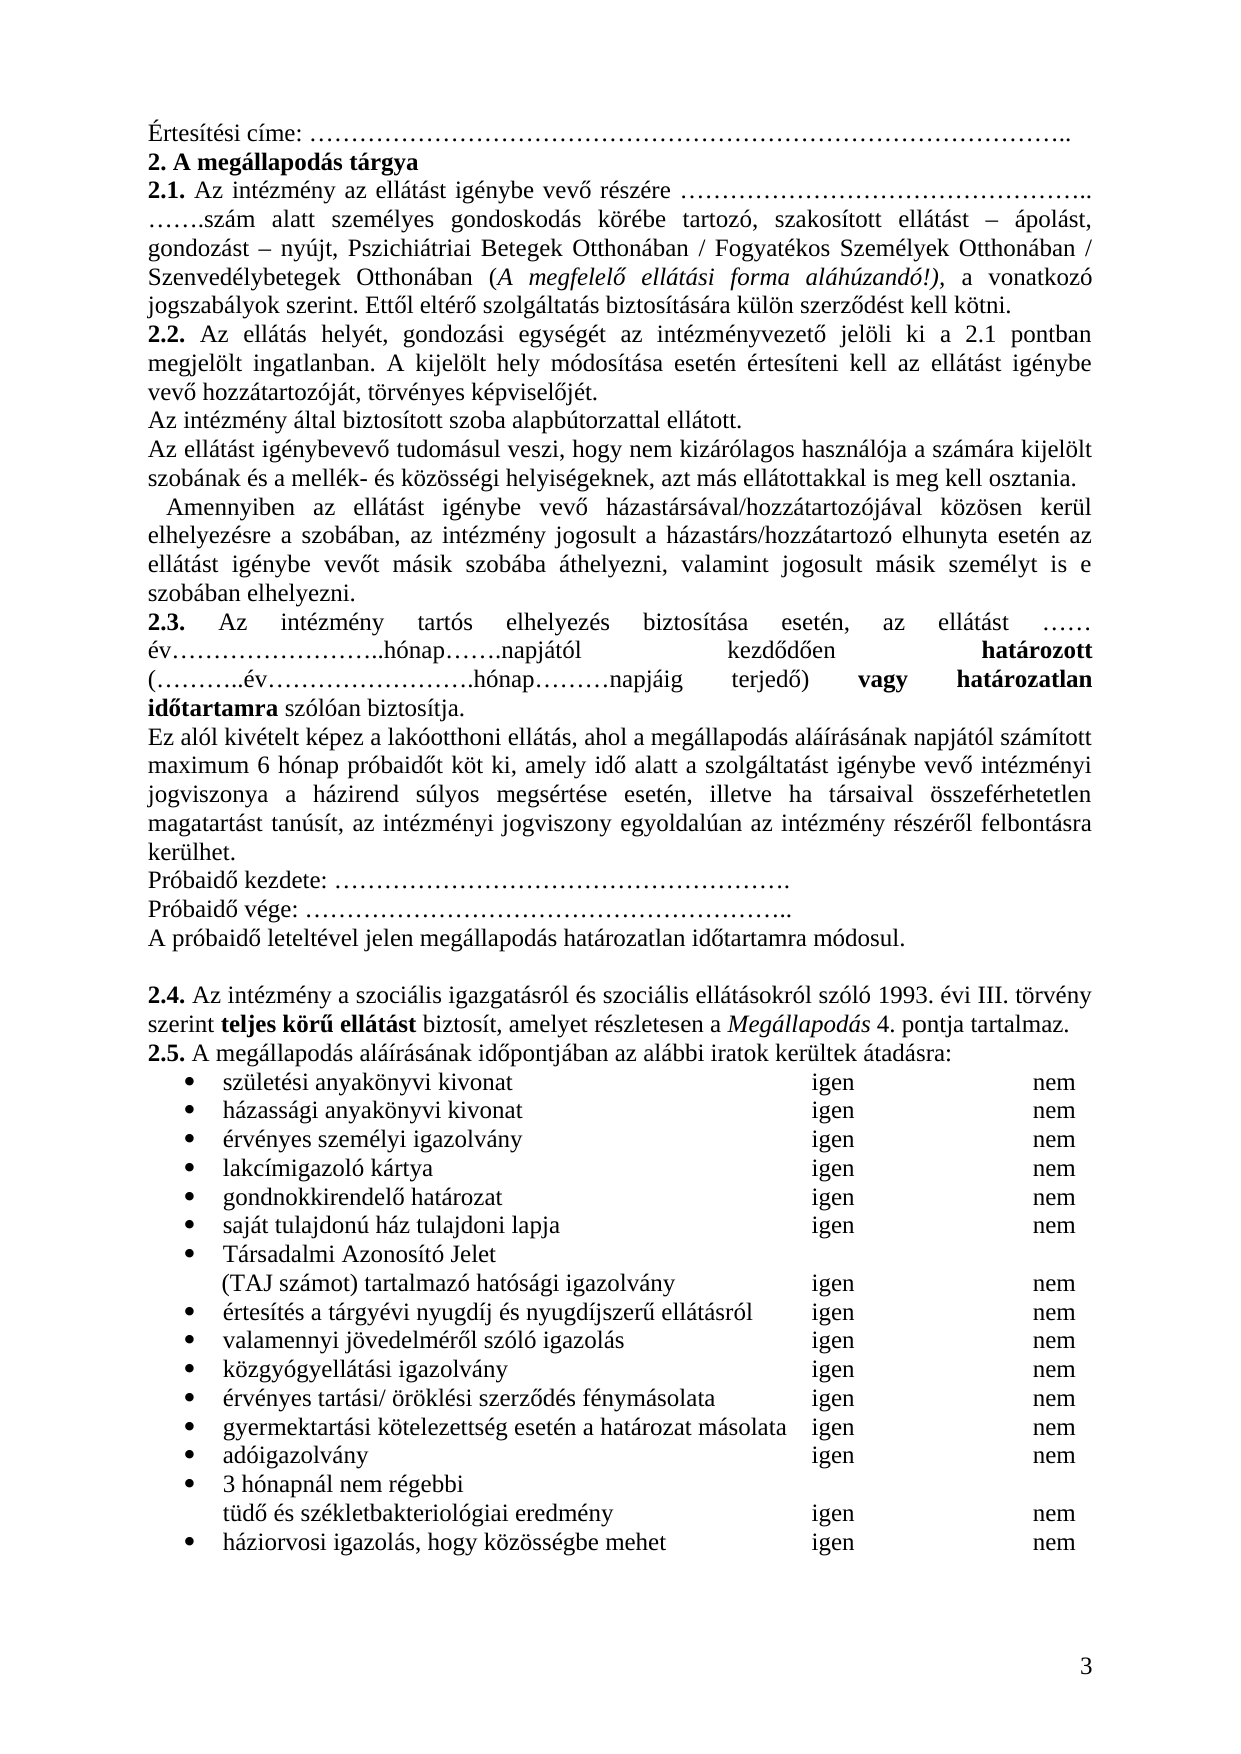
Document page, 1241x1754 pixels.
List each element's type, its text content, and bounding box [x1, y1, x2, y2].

text 2.5. A megállapodás aláírásának időpontjában az alábbi iratok kerültek átadásra: [148, 1038, 1092, 1067]
text Az intézmény által biztosított szoba alapbútorzattal ellátott. [148, 406, 1092, 434]
list értesítés a tárgyévi nyugdíj és nyugdíjszerű ellátásról igen nem [185, 1297, 1092, 1326]
text megállapodás tárgya [148, 147, 1092, 176]
text 2.2. Az ellátás helyét, gondozási egységét az intézményvezető jelöli ki a 2.1 pontban megjelölt ingatlanban. A kijelölt hely módosítása esetén értesíteni kell az ellátást igénybe vevő hozzátartozóját, törvényes képviselőjét. [148, 319, 1092, 406]
text Próbaidő kezdete: ………………………………………………. [148, 866, 1092, 894]
text 2.1. Az intézmény az ellátást igénybe vevő részére …………………………………………..…….szám alatt személyes gondoskodás körébe tartozó, szakosított ellátást – ápolást, gondozást – nyújt, Pszichiátriai Betegek Otthonában / Fogyatékos Személyek Otthonában / Szenvedélybetegek Otthonában (A megfelelő ellátási forma aláhúzandó!), a vonatkozó jogszabályok szerint. Ettől eltérő szolgáltatás biztosítására külön szerződést kell kötni. [148, 176, 1092, 319]
list érvényes személyi igazolvány igen nem [185, 1124, 1092, 1153]
list Társadalmi Azonosító Jelet [185, 1239, 1092, 1268]
list érvényes tartási/ öröklési szerződés fénymásolata igen nem [185, 1383, 1092, 1412]
text (TAJ számot) tartalmazó hatósági igazolvány igen nem [185, 1268, 1092, 1297]
list tüdő és székletbakteriológiai eredmény igen nem [223, 1498, 1092, 1527]
text Értesítési címe: ……………………………………………………………………………….. [148, 118, 1092, 147]
list házassági anyakönyvi kivonat igen nem [185, 1096, 1092, 1124]
list 3 hónapnál nem régebbi [185, 1469, 1092, 1498]
text Ez alól kivételt képez a lakóotthoni ellátás, ahol a megállapodás aláírásának napjától számított maximum 6 hónap próbaidőt köt ki, amely idő alatt a szolgáltatást igénybe vevő intézményi jogviszonya a házirend súlyos megsértése esetén, illetve ha társaival összeférhetetlen magatartást tanúsít, az intézményi jogviszony egyoldalúan az intézmény részéről felbontásra kerülhet. [148, 722, 1092, 866]
list közgyógyellátási igazolvány igen nem [185, 1354, 1092, 1383]
text A próbaidő leteltével jelen megállapodás határozatlan időtartamra módosul. [148, 923, 1092, 952]
list gyermektartási kötelezettség esetén a határozat másolata igen nem [185, 1412, 1092, 1441]
text Amennyiben az ellátást igénybe vevő házastársával/hozzátartozójával közösen kerül elhelyezésre a szobában, az intézmény jogosult a házastárs/hozzátartozó elhunyta esetén az ellátást igénybe vevőt másik szobába áthelyezni, valamint jogosult másik személyt is e szobában elhelyezni. [148, 492, 1092, 607]
list gondnokkirendelő határozat igen nem [185, 1182, 1092, 1211]
list valamennyi jövedelméről szóló igazolás igen nem [185, 1326, 1092, 1354]
list háziorvosi igazolás, hogy közösségbe mehet igen nem [185, 1527, 1092, 1556]
list lakcímigazoló kártya igen nem [185, 1153, 1092, 1182]
text 2.3. Az intézmény tartós elhelyezés biztosítása esetén, az ellátást ……év……………………..hónap…….napjától kezdődően határozott (………..év…………………….hónap………napjáig terjedő) vagy határozatlan időtartamra szólóan biztosítja. [148, 607, 1092, 722]
text Próbaidő vége: ………………………………………………….. [148, 894, 1092, 923]
list születési anyakönyvi kivonat igen nem [185, 1067, 1092, 1096]
text Az ellátást igénybevevő tudomásul veszi, hogy nem kizárólagos használója a számára kijelölt szobának és a mellék- és közösségi helyiségeknek, azt más ellátottakkal is meg kell osztania. [148, 434, 1092, 492]
list adóigazolvány igen nem [185, 1441, 1092, 1469]
text 2.4. Az intézmény a szociális igazgatásról és szociális ellátásokról szóló 1993. évi III. törvény szerint teljes körű ellátást biztosít, amelyet részletesen a Megállapodás 4. pontja tartalmaz. [148, 981, 1092, 1038]
list saját tulajdonú ház tulajdoni lapja igen nem [185, 1211, 1092, 1239]
